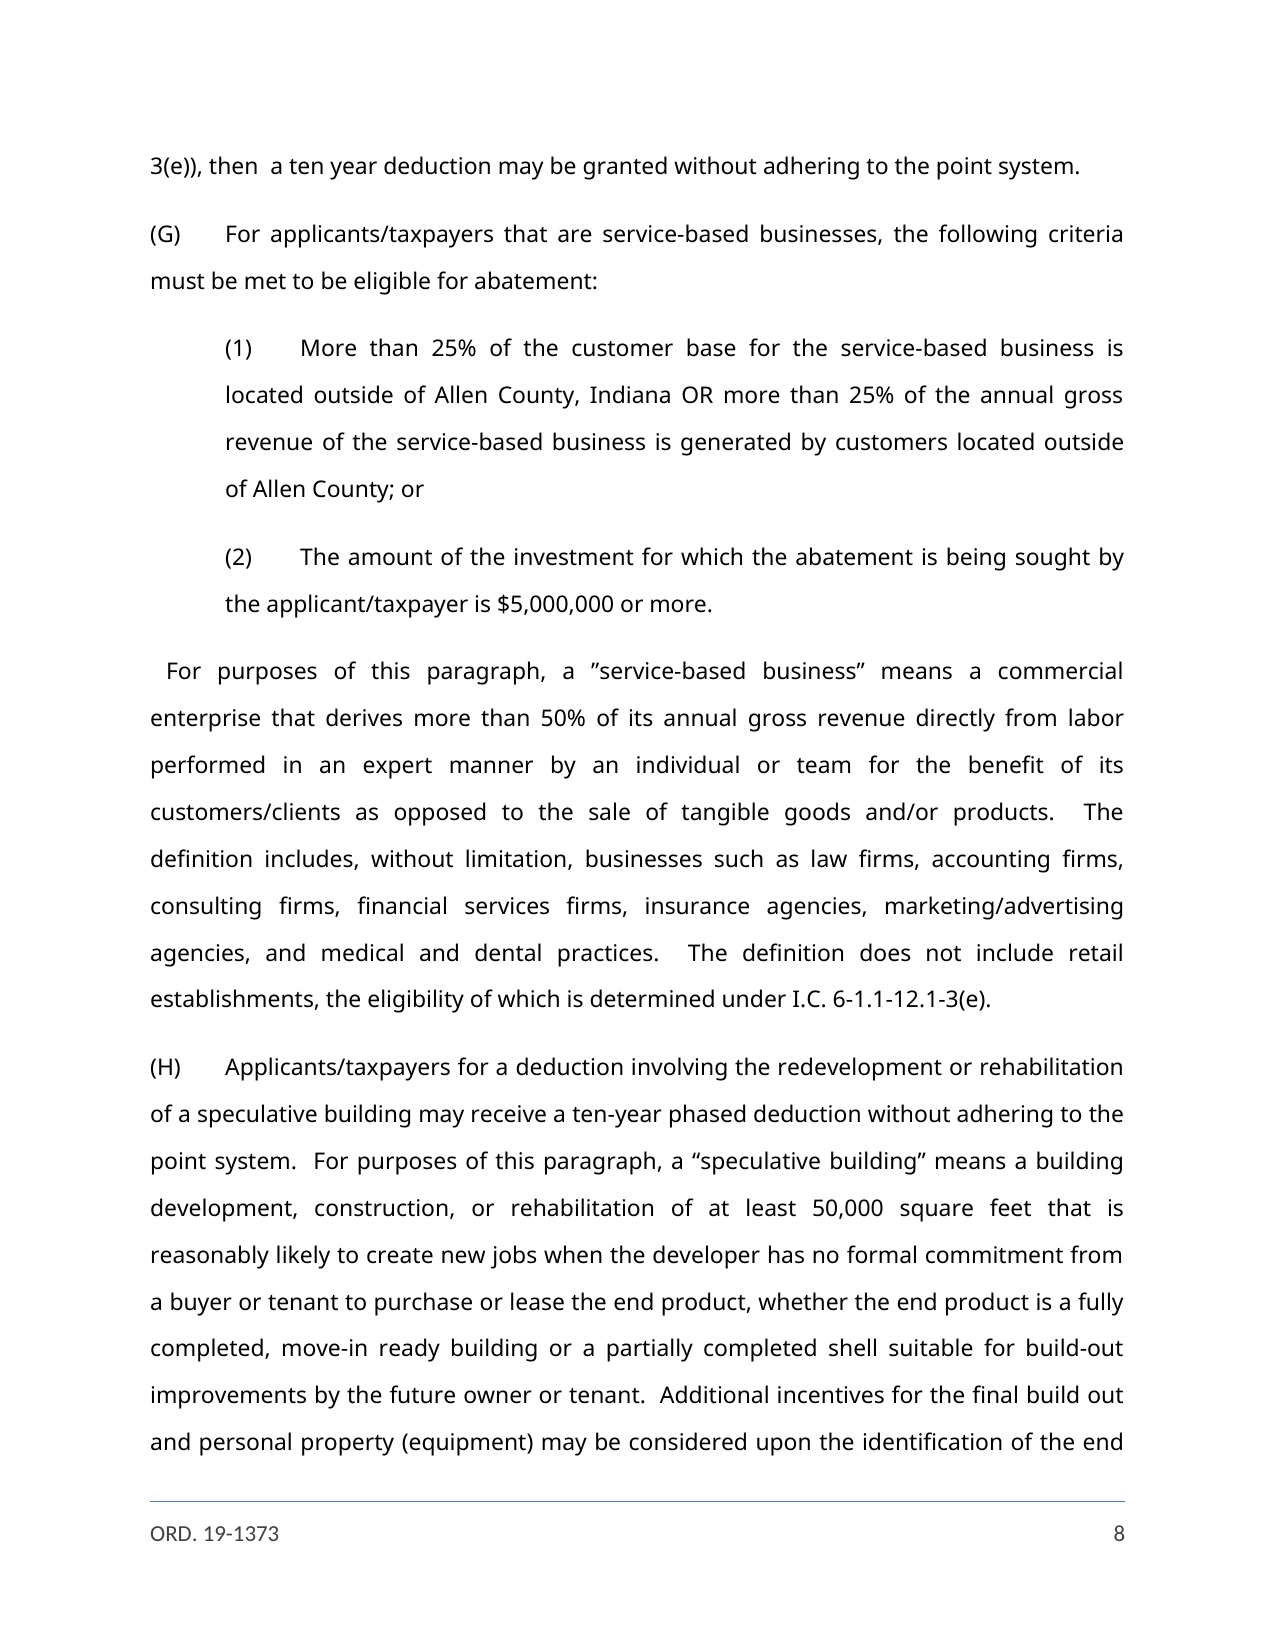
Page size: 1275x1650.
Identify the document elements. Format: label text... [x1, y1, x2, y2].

text (G) For applicants/taxpayers that are service-based businesses, the following criteria must be met to be eligible for abatement: [150, 218, 1125, 296]
text (2) The amount of the investment for which the abatement is being sought by the applicant/taxpayer is $5,000,000 or more. [225, 541, 1125, 619]
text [150, 150, 1125, 181]
text For purposes of this paragraph, a ”service-based business” means a commercial enterprise that derives more than 50% of its annual gross revenue directly from labor performed in an expert manner by an individual or team for the benefit of its customers/clients as opposed to the sale of tangible goods and/or products. The definition includes, without limitation, businesses such as law firms, accounting firms, consulting firms, financial services firms, insurance agencies, marketing/advertising agencies, and medical and dental practices. The definition does not include retail establishments, the eligibility of which is determined under I.C. 6-1.1-12.1-3(e). [150, 655, 1125, 1014]
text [150, 1051, 1125, 1457]
text (1) More than 25% of the customer base for the service-based business is located outside of Allen County, Indiana OR more than 25% of the annual gross revenue of the service-based business is generated by customers located outside of Allen County; or [225, 332, 1125, 504]
